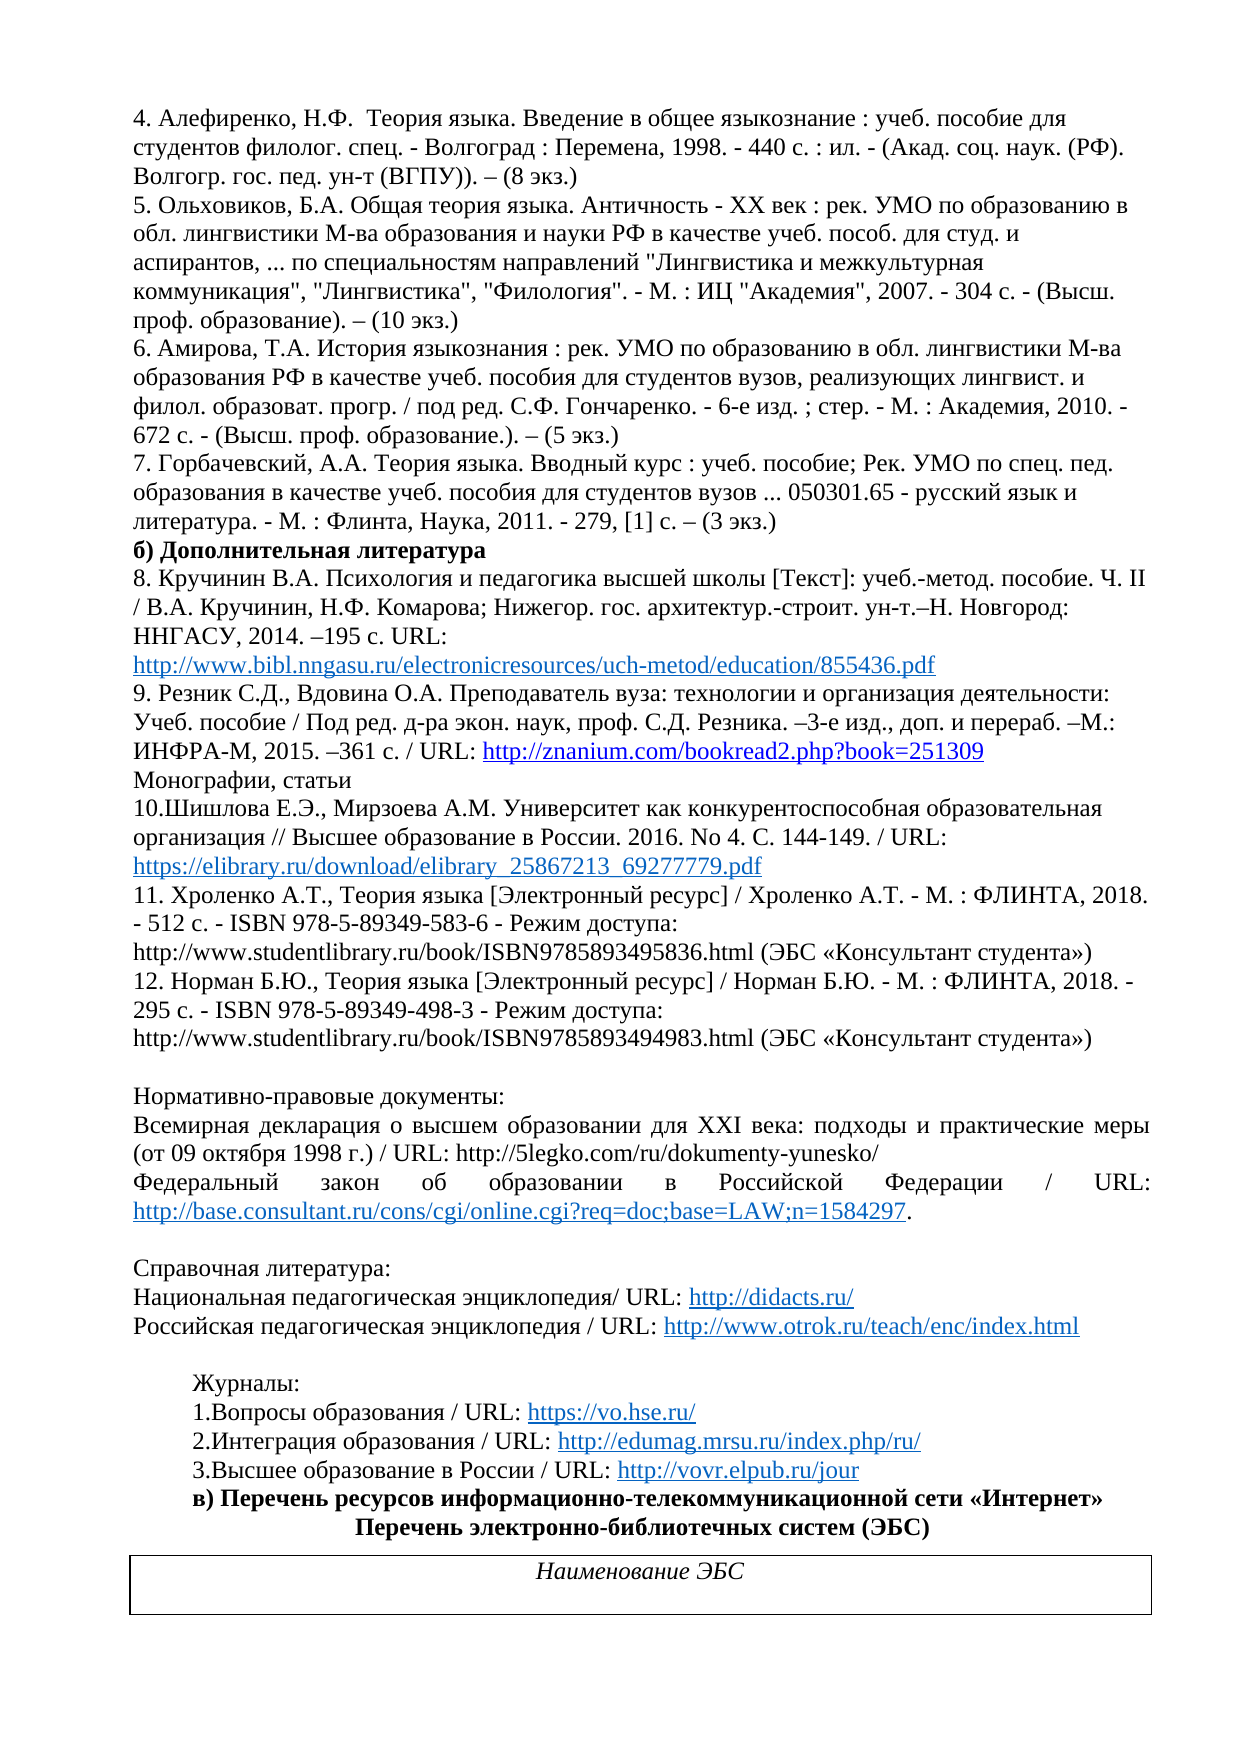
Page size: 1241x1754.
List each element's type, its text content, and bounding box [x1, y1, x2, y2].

text Справочная литература: [133, 1253, 1152, 1282]
text Журналы: [133, 1368, 1152, 1397]
text Национальная педагогическая энциклопедия/ URL: http://didacts.ru/ [133, 1282, 1152, 1311]
text Российская педагогическая энциклопедия / URL: http://www.otrok.ru/teach/enc/index.html [133, 1311, 1152, 1340]
text б) Дополнительная литература [133, 535, 1152, 563]
text 5. Ольховиков, Б.А. Общая теория языка. Античность - XX век : рек. УМО по образованию в обл. лингвистики М-ва образования и науки РФ в качестве учеб. пособ. для студ. и аспирантов, ... по специальностям направлений "Лингвистика и межкультурная коммуникация", "Лингвистика", "Филология". - М. : ИЦ "Академия", 2007. - 304 с. - (Высш. проф. образование). – (10 экз.) [133, 190, 1152, 333]
text 10.Шишлова Е.Э., Мирзоева А.М. Университет как конкурентоспособная образовательная организация // Высшее образование в России. 2016. No 4. С. 144-149. / URL: https://elibrary.ru/download/elibrary_25867213_69277779.pdf [133, 793, 1152, 880]
text Федеральный закон об образовании в Российской Федерации / URL: http://base.consultant.ru/cons/cgi/online.cgi?req=doc;base=LAW;n=1584297. [133, 1167, 1152, 1225]
text 1.Вопросы образования / URL: https://vo.hse.ru/ [133, 1397, 1152, 1426]
text 9. Резник С.Д., Вдовина О.А. Преподаватель вуза: технологии и организация деятельности: Учеб. пособие / Под ред. д-ра экон. наук, проф. С.Д. Резника. –3-е изд., доп. и перераб. –М.: ИНФРА-М, 2015. –361 с. / URL: http://znanium.com/bookread2.php?book=251309 [133, 678, 1152, 765]
text Перечень электронно-библиотечных систем (ЭБС) [133, 1512, 1152, 1541]
text Нормативно-правовые документы: [133, 1081, 1152, 1110]
text 4. Алефиренко, Н.Ф. Теория языка. Введение в общее языкознание : учеб. пособие для студентов филолог. спец. - Волгоград : Перемена, 1998. - 440 с. : ил. - (Акад. соц. наук. (РФ). Волгогр. гос. пед. ун-т (ВГПУ)). – (8 экз.) [133, 103, 1152, 190]
text 7. Горбачевский, А.А. Теория языка. Вводный курс : учеб. пособие; Рек. УМО по спец. пед. образования в качестве учеб. пособия для студентов вузов ... 050301.65 - русский язык и литература. - М. : Флинта, Наука, 2011. - 279, [1] с. – (3 экз.) [133, 448, 1152, 535]
text Всемирная декларация о высшем образовании для XXI века: подходы и практические меры (от 09 октября 1998 г.) / URL: http://5legko.com/ru/dokumenty-yunesko/ [133, 1110, 1152, 1167]
text 11. Хроленко А.Т., Теория языка [Электронный ресурс] / Хроленко А.Т. - М. : ФЛИНТА, 2018. - 512 с. - ISBN 978-5-89349-583-6 - Режим доступа: http://www.studentlibrary.ru/book/ISBN9785893495836.html (ЭБС «Консультант студента») [133, 880, 1152, 966]
text Монографии, статьи [133, 765, 1152, 793]
text 6. Амирова, Т.А. История языкознания : рек. УМО по образованию в обл. лингвистики М-ва образования РФ в качестве учеб. пособия для студентов вузов, реализующих лингвист. и филол. образоват. прогр. / под ред. С.Ф. Гончаренко. - 6-е изд. ; стер. - М. : Академия, 2010. - 672 с. - (Высш. проф. образование.). – (5 экз.) [133, 333, 1152, 448]
text 8. Кручинин В.А. Психология и педагогика высшей школы [Текст]: учеб.-метод. пособие. Ч. II / В.А. Кручинин, Н.Ф. Комарова; Нижегор. гос. архитектур.-строит. ун-т.–Н. Новгород: ННГАСУ, 2014. –195 с. URL: http://www.bibl.nngasu.ru/electronicresources/uch-metod/education/855436.pdf [133, 563, 1152, 678]
text 3.Высшее образование в России / URL: http://vovr.elpub.ru/jour [133, 1455, 1152, 1483]
text в) Перечень ресурсов информационно-телекоммуникационной сети «Интернет» [133, 1483, 1152, 1512]
text 2.Интеграция образования / URL: http://edumag.mrsu.ru/index.php/ru/ [133, 1426, 1152, 1455]
text 12. Норман Б.Ю., Теория языка [Электронный ресурс] / Норман Б.Ю. - М. : ФЛИНТА, 2018. - 295 с. - ISBN 978-5-89349-498-3 - Режим доступа: http://www.studentlibrary.ru/book/ISBN9785893494983.html (ЭБС «Консультант студента») [133, 966, 1152, 1052]
